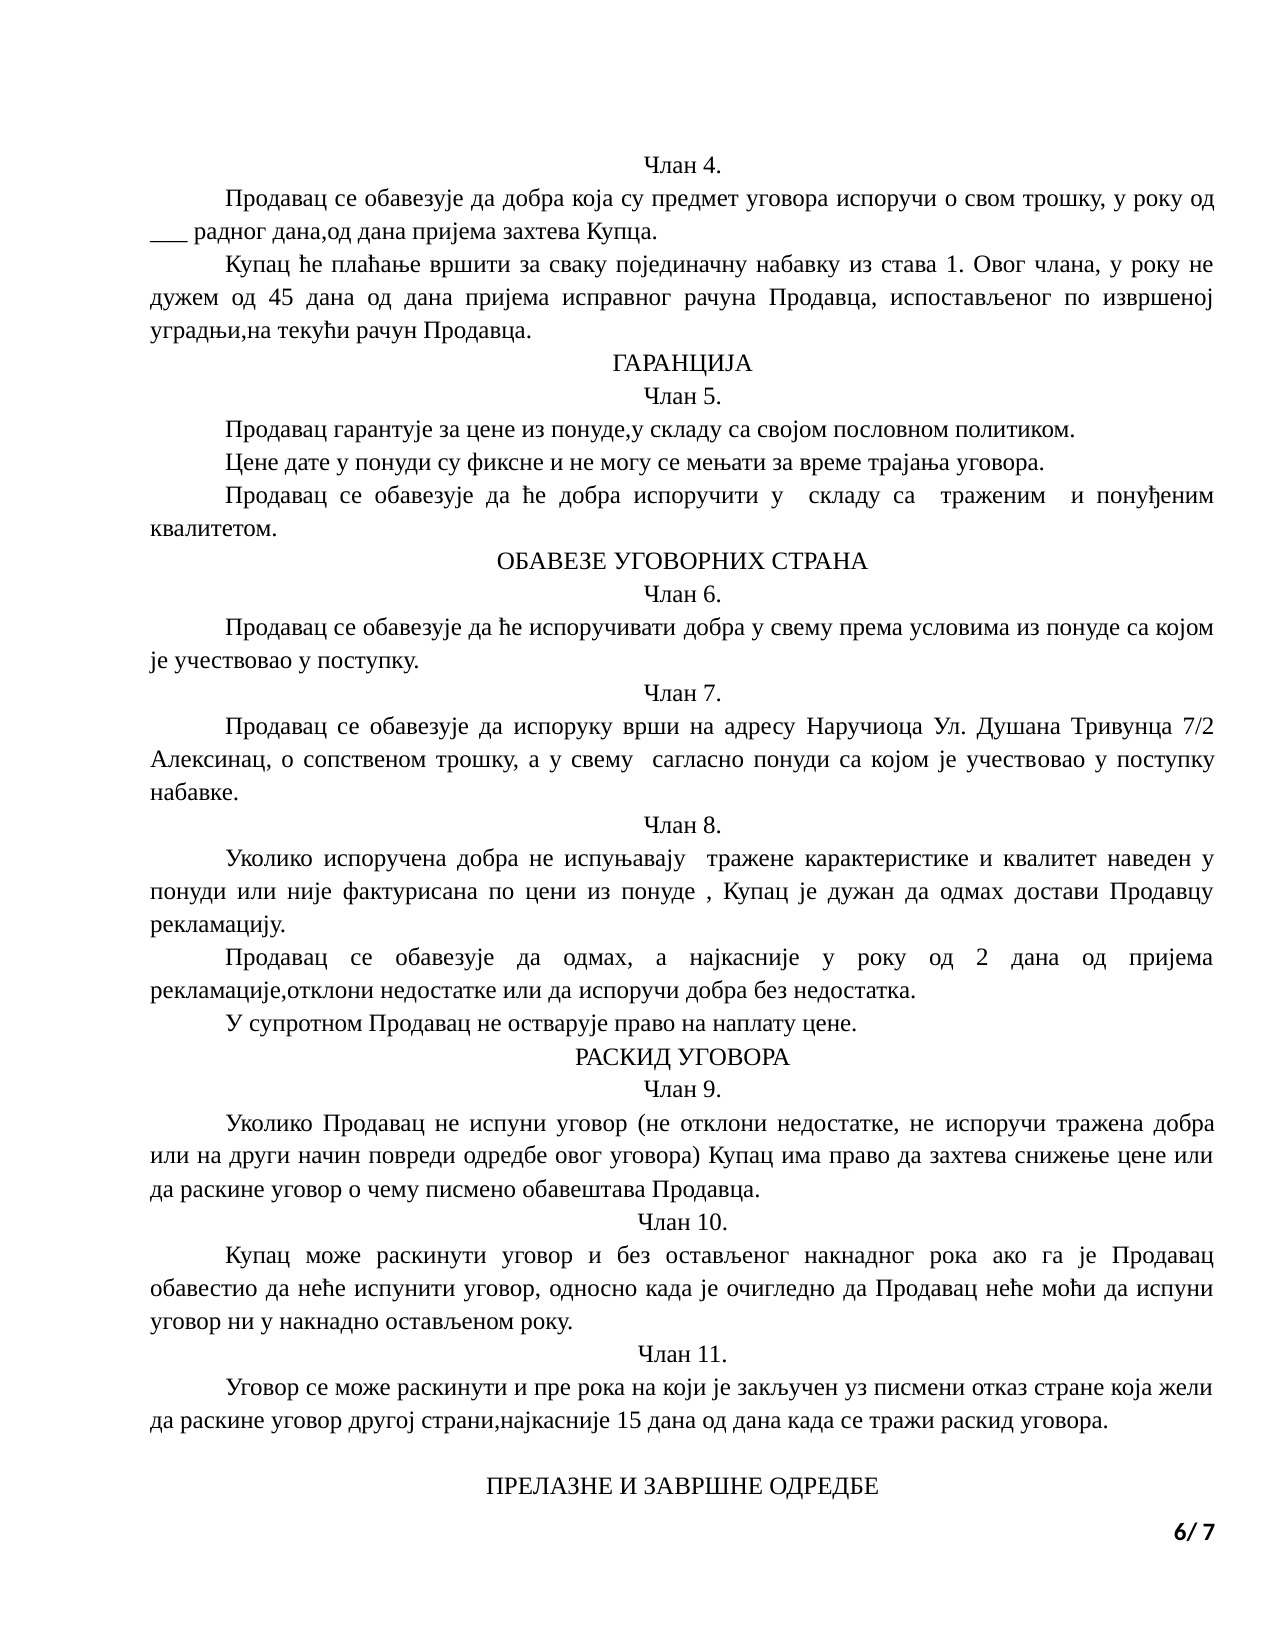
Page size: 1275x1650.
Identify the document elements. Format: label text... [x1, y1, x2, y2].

text Продавац се обавезује да испоруку врши на адресу Наручиоца Ул. Душана Тривунца 7/2 Алексинац, о сопственом трошку, а у свему сагласно понуди са којом је учествовао у поступку набавке. [150, 711, 1215, 806]
text Продавац се обавезује да добра која су предмет уговора испоручи о свом трошку, у року од ___ радног дана,од дана пријема захтева Купца. [150, 183, 1215, 245]
text Члан 7. [150, 678, 1215, 707]
text Уговор се може раскинути и пре рока на који је закључен уз писмени отказ стране која жели да раскине уговор другој страни,најкасније 15 дана од дана када се тражи раскид уговора. [150, 1372, 1215, 1433]
text Члан 11. [150, 1339, 1215, 1367]
text Купац ће плаћање вршити за сваку појединачну набавку из става 1. Овог члана, у року не дужем од 45 дана од дана пријема исправног рачуна Продавца, испостављеног по извршеној уградњи,на текући рачун Продавца. [150, 249, 1215, 344]
text У супротном Продавац не остварује право на наплату цене. [150, 1008, 1215, 1037]
text Члан 8. [150, 810, 1215, 839]
text Продавац гарантује за цене из понуде,у складу са својом пословном политиком. [150, 414, 1215, 443]
text ПРЕЛАЗНЕ И ЗАВРШНЕ ОДРЕДБЕ [150, 1471, 1215, 1499]
text ОБАВЕЗЕ УГОВОРНИХ СТРАНА [150, 546, 1215, 575]
text Уколико Продавац не испуни уговор (не отклони недостатке, не испоручи тражена добра или на други начин повреди одредбе овог уговора) Купац има право да захтева снижење цене или да раскине уговор о чему писмено обавештава Продавца. [150, 1108, 1215, 1202]
text Члан 10. [150, 1207, 1215, 1235]
text Цене дате у понуди су фиксне и не могу се мењати за време трајања уговора. [150, 447, 1215, 476]
text Уколико испоручена добра не испуњавају тражене карактеристике и квалитет наведен у понуди или није фактурисана по цени из понуде , Купац је дужан да одмах достави Продавцу рекламацију. [150, 843, 1215, 938]
text Продавац се обавезује да ће добра испоручити у складу са траженим и понуђеним квалитетом. [150, 480, 1215, 542]
text Члан 4. [150, 150, 1215, 179]
text ГАРАНЦИЈА [150, 348, 1215, 377]
text Продавац се обавезује да одмах, а најкасније у року од 2 дана од пријема рекламације,отклони недостатке или да испоручи добра без недостатка. [150, 942, 1215, 1004]
text Продавац се обавезује да ће испоручивати добра у свему према условима из понуде са којом је учествовао у поступку. [150, 612, 1215, 674]
text Члан 9. [150, 1074, 1215, 1103]
text Члан 6. [150, 579, 1215, 608]
text Члан 5. [150, 381, 1215, 410]
text РАСКИД УГОВОРА [150, 1042, 1215, 1070]
text Купац може раскинути уговор и без остављеног накнадног рока ако га је Продавац обавестио да неће испунити уговор, односно када је очигледно да Продавац неће моћи да испуни уговор ни у накнадно остављеном року. [150, 1240, 1215, 1334]
